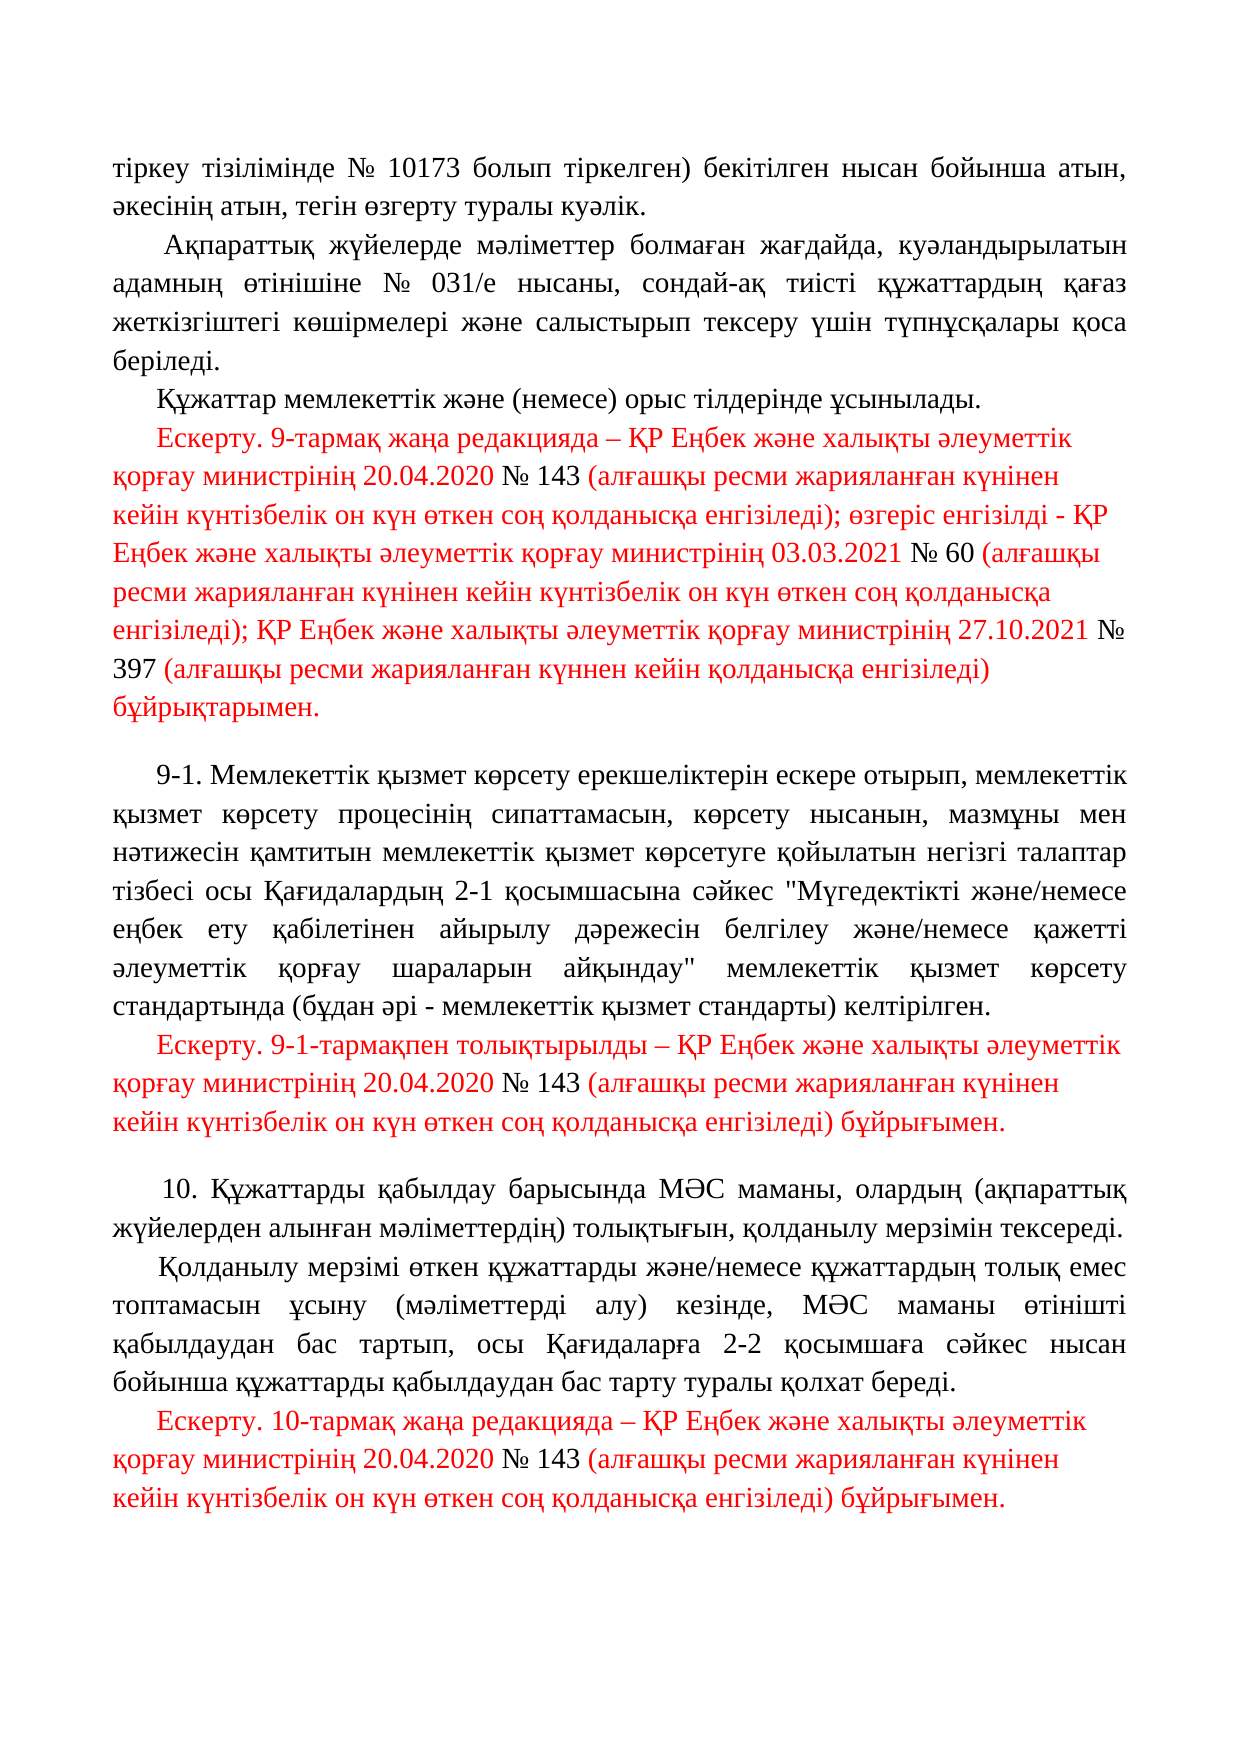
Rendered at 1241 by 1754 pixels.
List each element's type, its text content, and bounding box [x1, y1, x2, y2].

text 9-1. Мемлекеттік қызмет көрсету ерекшеліктерін ескере отырып, мемлекеттік қызмет көрсету процесінің сипаттамасын, көрсету нысанын, мазмұны мен нәтижесін қамтитын мемлекеттік қызмет көрсетуге қойылатын негізгі талаптар тізбесі осы Қағидалардың 2-1 қосымшасына сәйкес "Мүгедектікті және/немесе еңбек ету қабілетінен айырылу дәрежесін белгілеу және/немесе қажетті әлеуметтік қорғау шараларын айқындау" мемлекеттік қызмет көрсету стандартында (бұдан әрі - мемлекеттік қызмет стандарты) келтірілген. [112, 757, 1128, 1022]
text 10. Құжаттарды қабылдау барысында МӘС маманы, олардың (ақпараттық жүйелерден алынған мәліметтердің) толықтығын, қолданылу мерзімін тексереді. [112, 1172, 1128, 1244]
text Қолданылу мерзімі өткен құжаттарды және/немесе құжаттардың толық емес топтамасын ұсыну (мәліметтерді алу) кезінде, МӘС маманы өтінішті қабылдаудан бас тартып, осы Қағидаларға 2-2 қосымшаға сәйкес нысан бойынша құжаттарды қабылдаудан бас тарту туралы қолхат береді. [112, 1249, 1128, 1398]
text Ескерту. 9-тармақ жаңа редакцияда – ҚР Еңбек және халықты әлеуметтік қорғау министрінің 20.04.2020 № 143 (алғашқы ресми жарияланған күнінен кейін күнтізбелік он күн өткен соң қолданысқа енгізіледі); өзгеріс енгізілді - ҚР Еңбек және халықты әлеуметтік қорғау министрінің 03.03.2021 № 60 (алғашқы ресми жарияланған күнінен кейін күнтізбелік он күн өткен соң қолданысқа енгізіледі); ҚР Еңбек және халықты әлеуметтік қорғау министрінің 27.10.2021 № 397 (алғашқы ресми жарияланған күннен кейін қолданысқа енгізіледі) бұйрықтарымен. [112, 420, 1128, 753]
text Ескерту. 9-1-тармақпен толықтырылды – ҚР Еңбек және халықты әлеуметтік қорғау министрінің 20.04.2020 № 143 (алғашқы ресми жарияланған күнінен кейін күнтізбелік он күн өткен соң қолданысқа енгізіледі) бұйрығымен. [112, 1027, 1128, 1168]
text Ақпараттық жүйелерде мәліметтер болмаған жағдайда, куәландырылатын адамның өтінішіне № 031/е нысаны, сондай-ақ тиісті құжаттардың қағаз жеткізгіштегі көшірмелері және салыстырып тексеру үшін түпнұсқалары қоса беріледі. [112, 227, 1128, 376]
text Құжаттар мемлекеттік және (немесе) орыс тілдерінде ұсынылады. [112, 381, 1128, 415]
text Ескерту. 10-тармақ жаңа редакцияда – ҚР Еңбек және халықты әлеуметтік қорғау министрінің 20.04.2020 № 143 (алғашқы ресми жарияланған күнінен кейін күнтізбелік он күн өткен соң қолданысқа енгізіледі) бұйрығымен. [112, 1403, 1128, 1544]
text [112, 150, 1128, 222]
